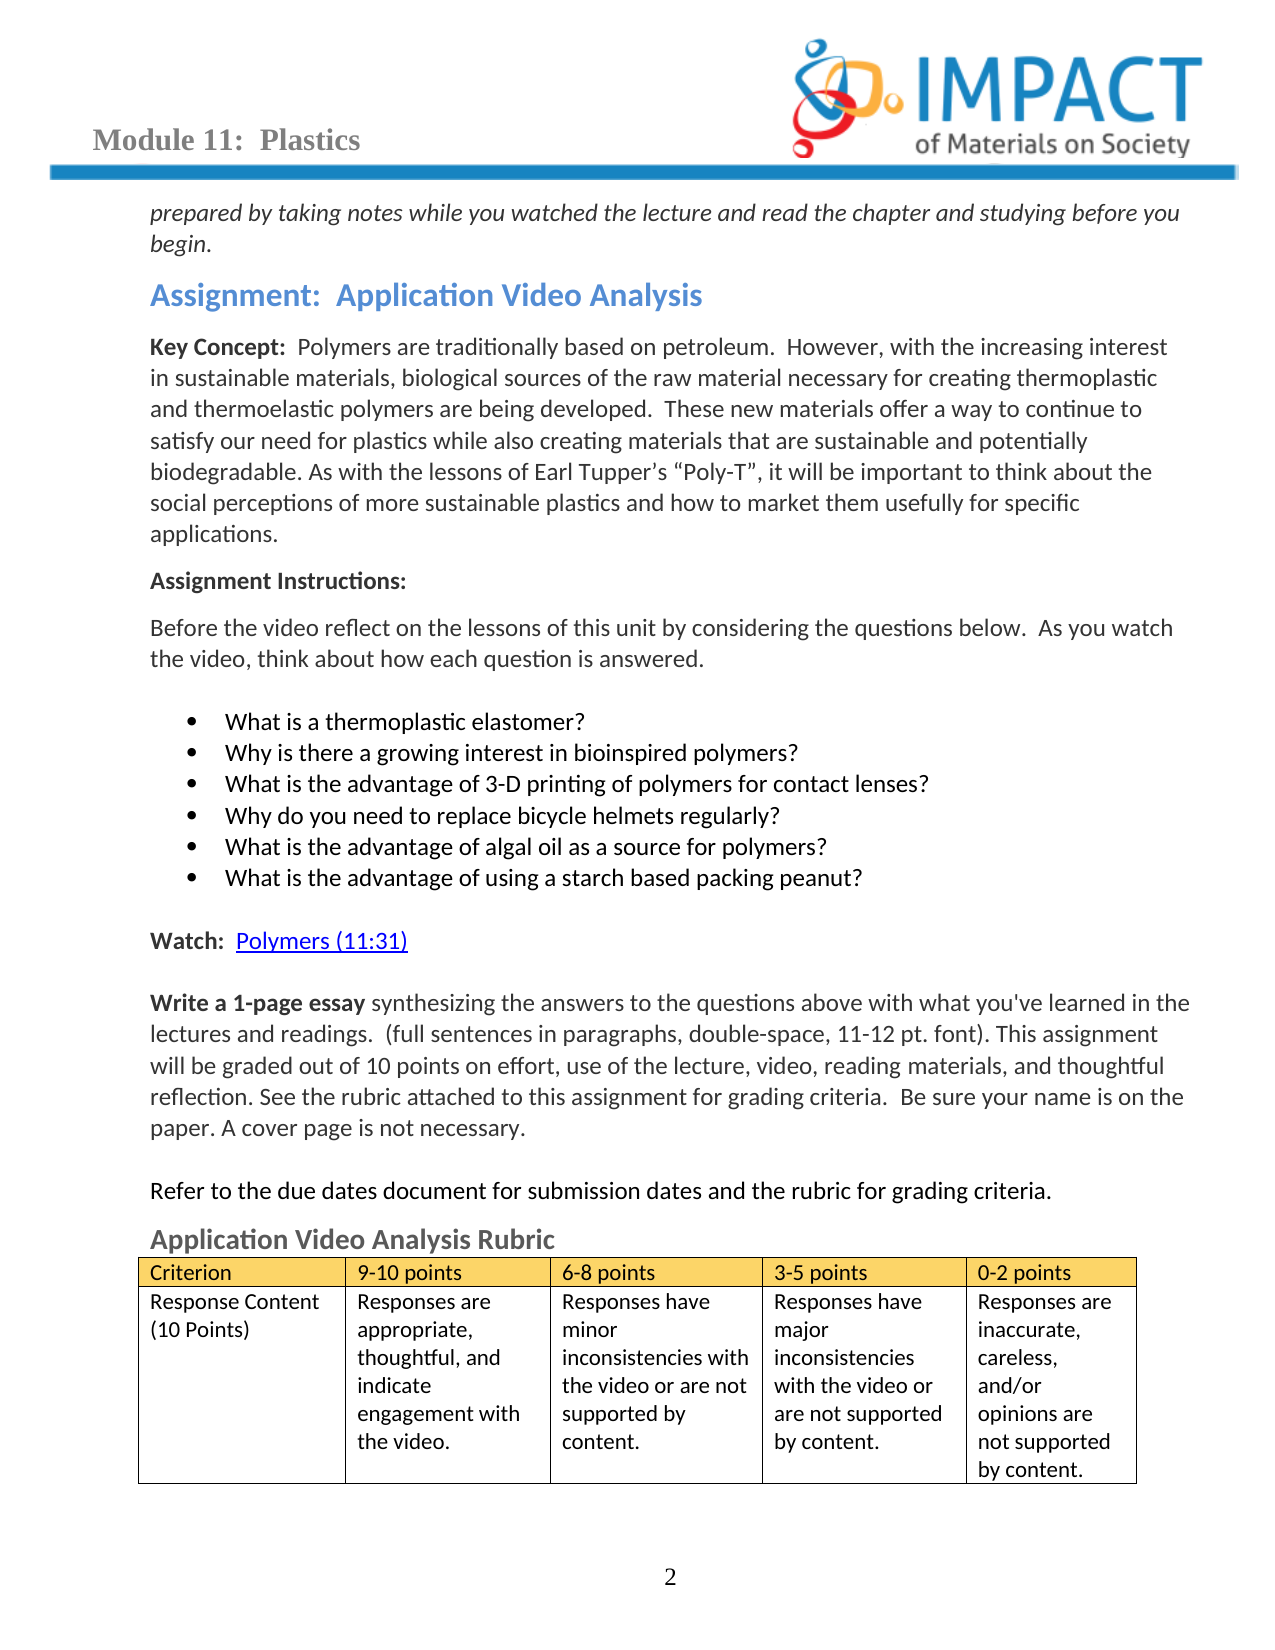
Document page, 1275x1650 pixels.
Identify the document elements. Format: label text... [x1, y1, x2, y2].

text Assignment Instructions: [150, 565, 1191, 596]
picture [49, 163, 1239, 180]
text Assignment: Application Video Analysis [150, 274, 1191, 315]
list What is the advantage of 3-D printing of polymers for contact lenses? [187, 768, 1191, 799]
table_cell Responses have major inconsistencies with the video or are not supported by content. [763, 1287, 966, 1483]
text Refer to the due dates document for submission dates and the rubric for grading criteria. [150, 1174, 1191, 1205]
table_cell Responses have minor inconsistencies with the video or are not supported by content. [551, 1287, 762, 1483]
list What is a thermoplastic elastomer? [187, 705, 1191, 737]
text Before the video reflect on the lessons of this unit by considering the questions below. As you watch the video, think about how each question is answered. [150, 612, 1191, 674]
table_cell Response Content (10 Points) [139, 1287, 345, 1483]
text Application Video Analysis Rubric [150, 1221, 1191, 1257]
table_header 3-5 points [763, 1258, 966, 1286]
text Write a 1-page essay synthesizing the answers to the questions above with what you've learned in the lectures and readings. (full sentences in paragraphs, double-space, 11-12 pt. font). This assignment will be graded out of 10 points on effort, use of the lecture, video, reading materials, and thoughtful reflection. See the rubric attached to this assignment for grading criteria. Be sure your name is on the paper. A cover page is not necessary. [150, 1018, 1191, 1143]
table_header 0-2 points [967, 1258, 1136, 1286]
list What is the advantage of algal oil as a source for polymers? [187, 830, 1191, 862]
text Watch: Polymers (11:31) [150, 924, 1191, 955]
table_header 9-10 points [346, 1258, 550, 1286]
picture [763, 31, 1275, 158]
list Why do you need to replace bicycle helmets regularly? [187, 799, 1191, 830]
table_header Criterion [139, 1258, 345, 1286]
text Key Concept: Polymers are traditionally based on petroleum. However, with the increasing interest in sustainable materials, biological sources of the raw material necessary for creating thermoplastic and thermoelastic polymers are being developed. These new materials offer a way to continue to satisfy our need for plastics while also creating materials that are sustainable and potentially biodegradable. As with the lessons of Earl Tupper’s “Poly-T”, it will be important to think about the social perceptions of more sustainable plastics and how to market them usefully for specific applications. [150, 330, 1191, 549]
table_cell Responses are appropriate, thoughtful, and indicate engagement with the video. [346, 1287, 550, 1483]
list What is the advantage of using a starch based packing peanut? [187, 862, 1191, 893]
table_header 6-8 points [551, 1258, 762, 1286]
table_cell Responses are inaccurate, careless, and/or opinions are not supported by content. [967, 1287, 1136, 1483]
list Why is there a growing interest in bioinspired polymers? [187, 737, 1191, 768]
